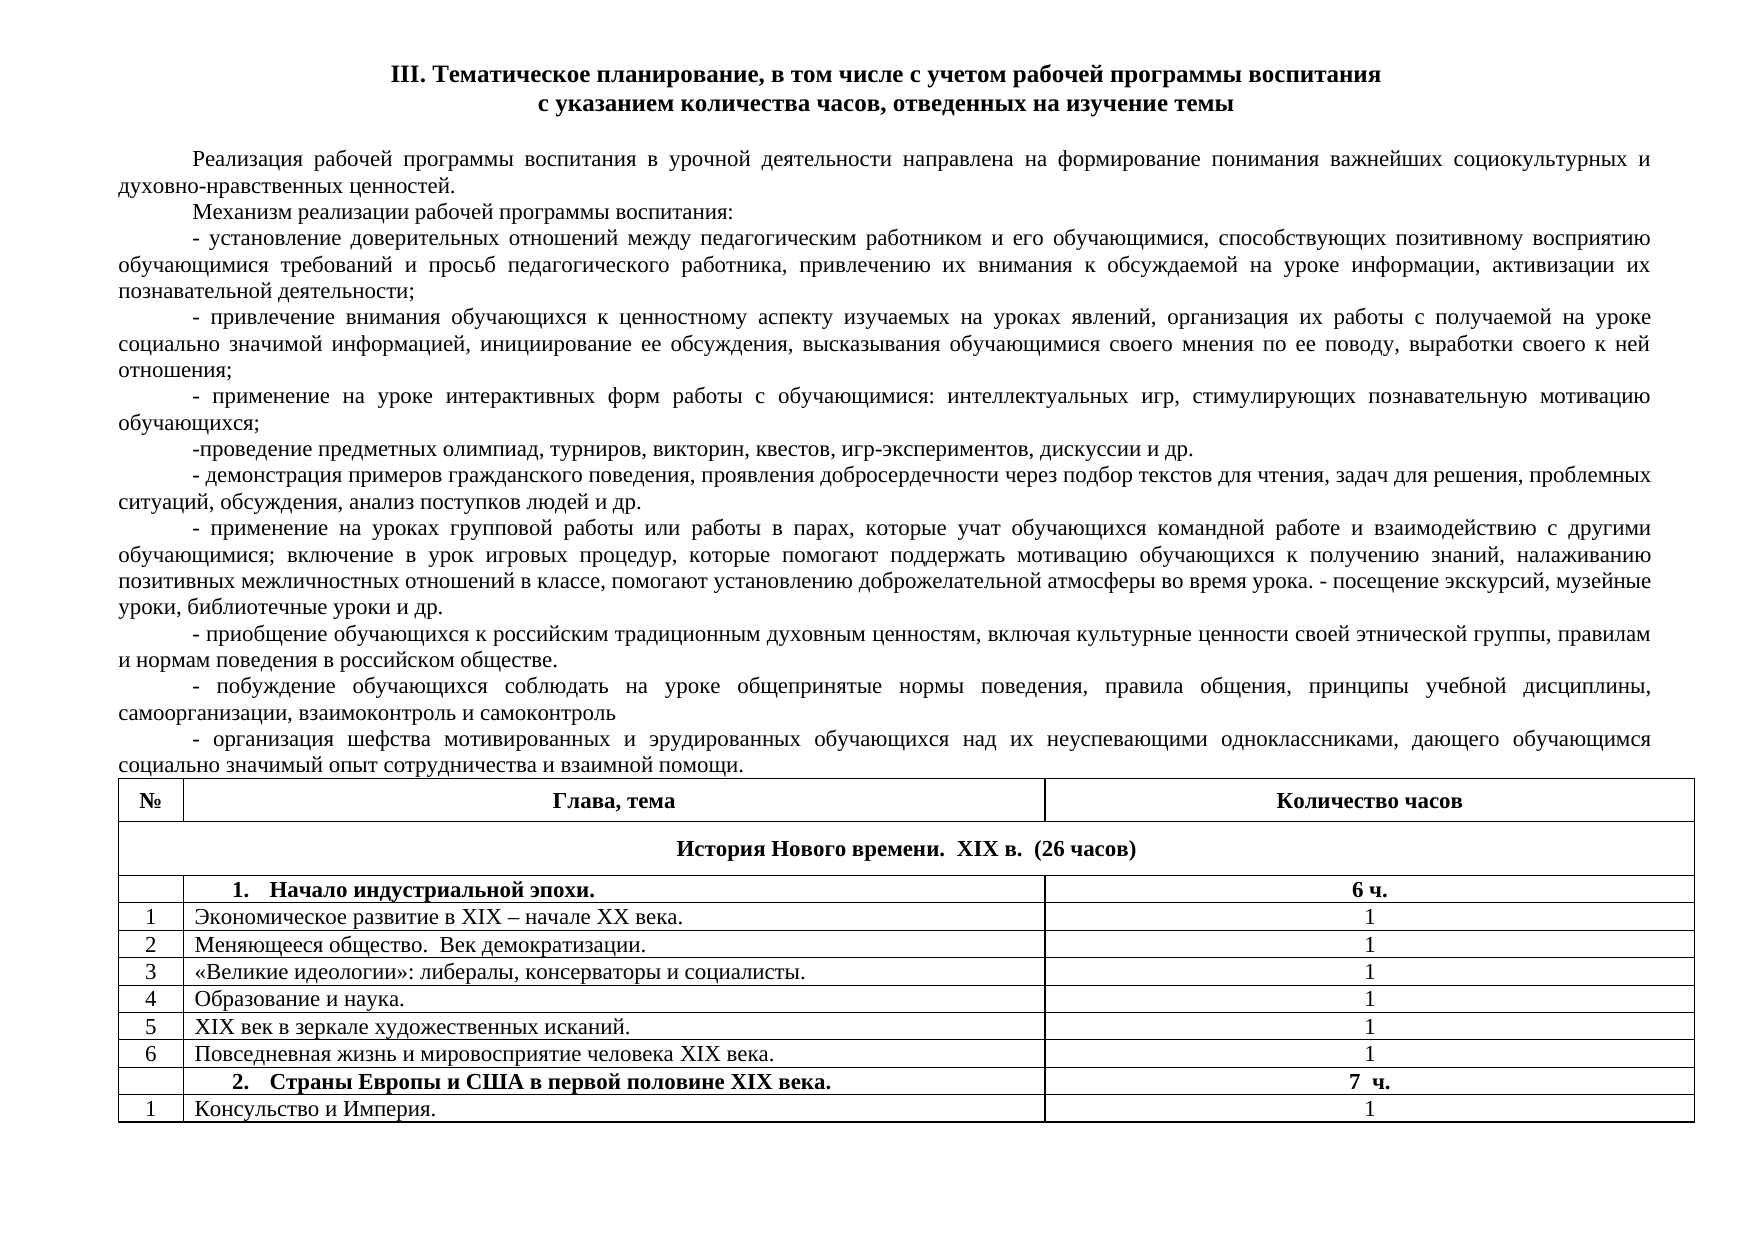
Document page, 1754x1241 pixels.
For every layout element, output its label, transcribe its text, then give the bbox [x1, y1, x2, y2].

table_cell 2 [119, 931, 183, 957]
text Механизм реализации рабочей программы воспитания: [118, 198, 1654, 224]
table_cell 4 [119, 986, 183, 1012]
table_cell 1 [119, 1095, 183, 1121]
table_cell 1 [1046, 1013, 1694, 1039]
table_cell 1 [1046, 903, 1694, 930]
text - применение на уроке интерактивных форм работы с обучающимися: интеллектуальных игр, стимулирующих познавательную мотивацию обучающихся; [118, 382, 1654, 435]
table_cell 5 [119, 1013, 183, 1039]
table_cell 1 [1046, 1040, 1694, 1067]
text - установление доверительных отношений между педагогическим работником и его обучающимися, способствующих позитивному восприятию обучающимися требований и просьб педагогического работника, привлечению их внимания к обсуждаемой на уроке информации, активизации их познавательной деятельности; [118, 224, 1654, 303]
table_cell 1 [1046, 986, 1694, 1012]
table_cell 1 [119, 903, 183, 930]
text - приобщение обучающихся к российским традиционным духовным ценностям, включая культурные ценности своей этнической группы, правилам и нормам поведения в российском обществе. [118, 620, 1654, 672]
text - демонстрация примеров гражданского поведения, проявления добросердечности через подбор текстов для чтения, задач для решения, проблемных ситуаций, обсуждения, анализ поступков людей и др. [118, 462, 1654, 514]
table_header № [119, 779, 183, 821]
text - организация шефства мотивированных и эрудированных обучающихся над их неуспевающими одноклассниками, дающего обучающимся социально значимый опыт сотрудничества и взаимной помощи. [118, 725, 1654, 778]
table_cell 6 ч. [1046, 876, 1694, 902]
text c указанием количества часов, отведенных на изучение темы [118, 88, 1654, 117]
table_header Количество часов [1046, 779, 1694, 821]
table_cell Меняющееся общество. Век демократизации. [184, 931, 1044, 957]
table_cell [119, 876, 183, 902]
table_cell 1 [1046, 931, 1694, 957]
table_cell Экономическое развитие в XIX – начале XX века. [184, 903, 1044, 930]
table_cell 3 [119, 958, 183, 984]
table_cell Консульство и Империя. [184, 1095, 1044, 1121]
text III. Тематическое планирование, в том числе с учетом рабочей программы воспитания [118, 59, 1654, 88]
table_cell 1 [1046, 1095, 1694, 1121]
text -проведение предметных олимпиад, турниров, викторин, квестов, игр-экспериментов, дискуссии и др. [118, 435, 1654, 462]
table_cell [119, 1068, 183, 1094]
table_cell 1 [1046, 958, 1694, 984]
table_cell Повседневная жизнь и мировосприятие человека XIX века. [184, 1040, 1044, 1067]
text - применение на уроках групповой работы или работы в парах, которые учат обучающихся командной работе и взаимодействию с другими обучающимися; включение в урок игровых процедур, которые помогают поддержать мотивацию обучающихся к получению знаний, налаживанию позитивных межличностных отношений в классе, помогают установлению доброжелательной атмосферы во время урока. - посещение экскурсий, музейные уроки, библиотечные уроки и др. [118, 514, 1654, 620]
table_cell 6 [119, 1040, 183, 1067]
table_cell 7 ч. [1046, 1068, 1694, 1094]
table_header Глава, тема [184, 779, 1044, 821]
table_cell XIX век в зеркале художественных исканий. [184, 1013, 1044, 1039]
table_cell Начало индустриальной эпохи. [184, 876, 1044, 902]
table_cell Страны Европы и США в первой половине XIX века. [184, 1068, 1044, 1094]
text Реализация рабочей программы воспитания в урочной деятельности направлена на формирование понимания важнейших социокультурных и духовно-нравственных ценностей. [118, 145, 1654, 198]
table_cell «Великие идеологии»: либералы, консерваторы и социалисты. [184, 958, 1044, 984]
text - привлечение внимания обучающихся к ценностному аспекту изучаемых на уроках явлений, организация их работы с получаемой на уроке социально значимой информацией, инициирование ее обсуждения, высказывания обучающимися своего мнения по ее поводу, выработки своего к ней отношения; [118, 303, 1654, 382]
table_cell Образование и наука. [184, 986, 1044, 1012]
text - побуждение обучающихся соблюдать на уроке общепринятые нормы поведения, правила общения, принципы учебной дисциплины, самоорганизации, взаимоконтроль и самоконтроль [118, 672, 1654, 725]
table_cell История Нового времени. XIX в. (26 часов) [119, 822, 1694, 875]
